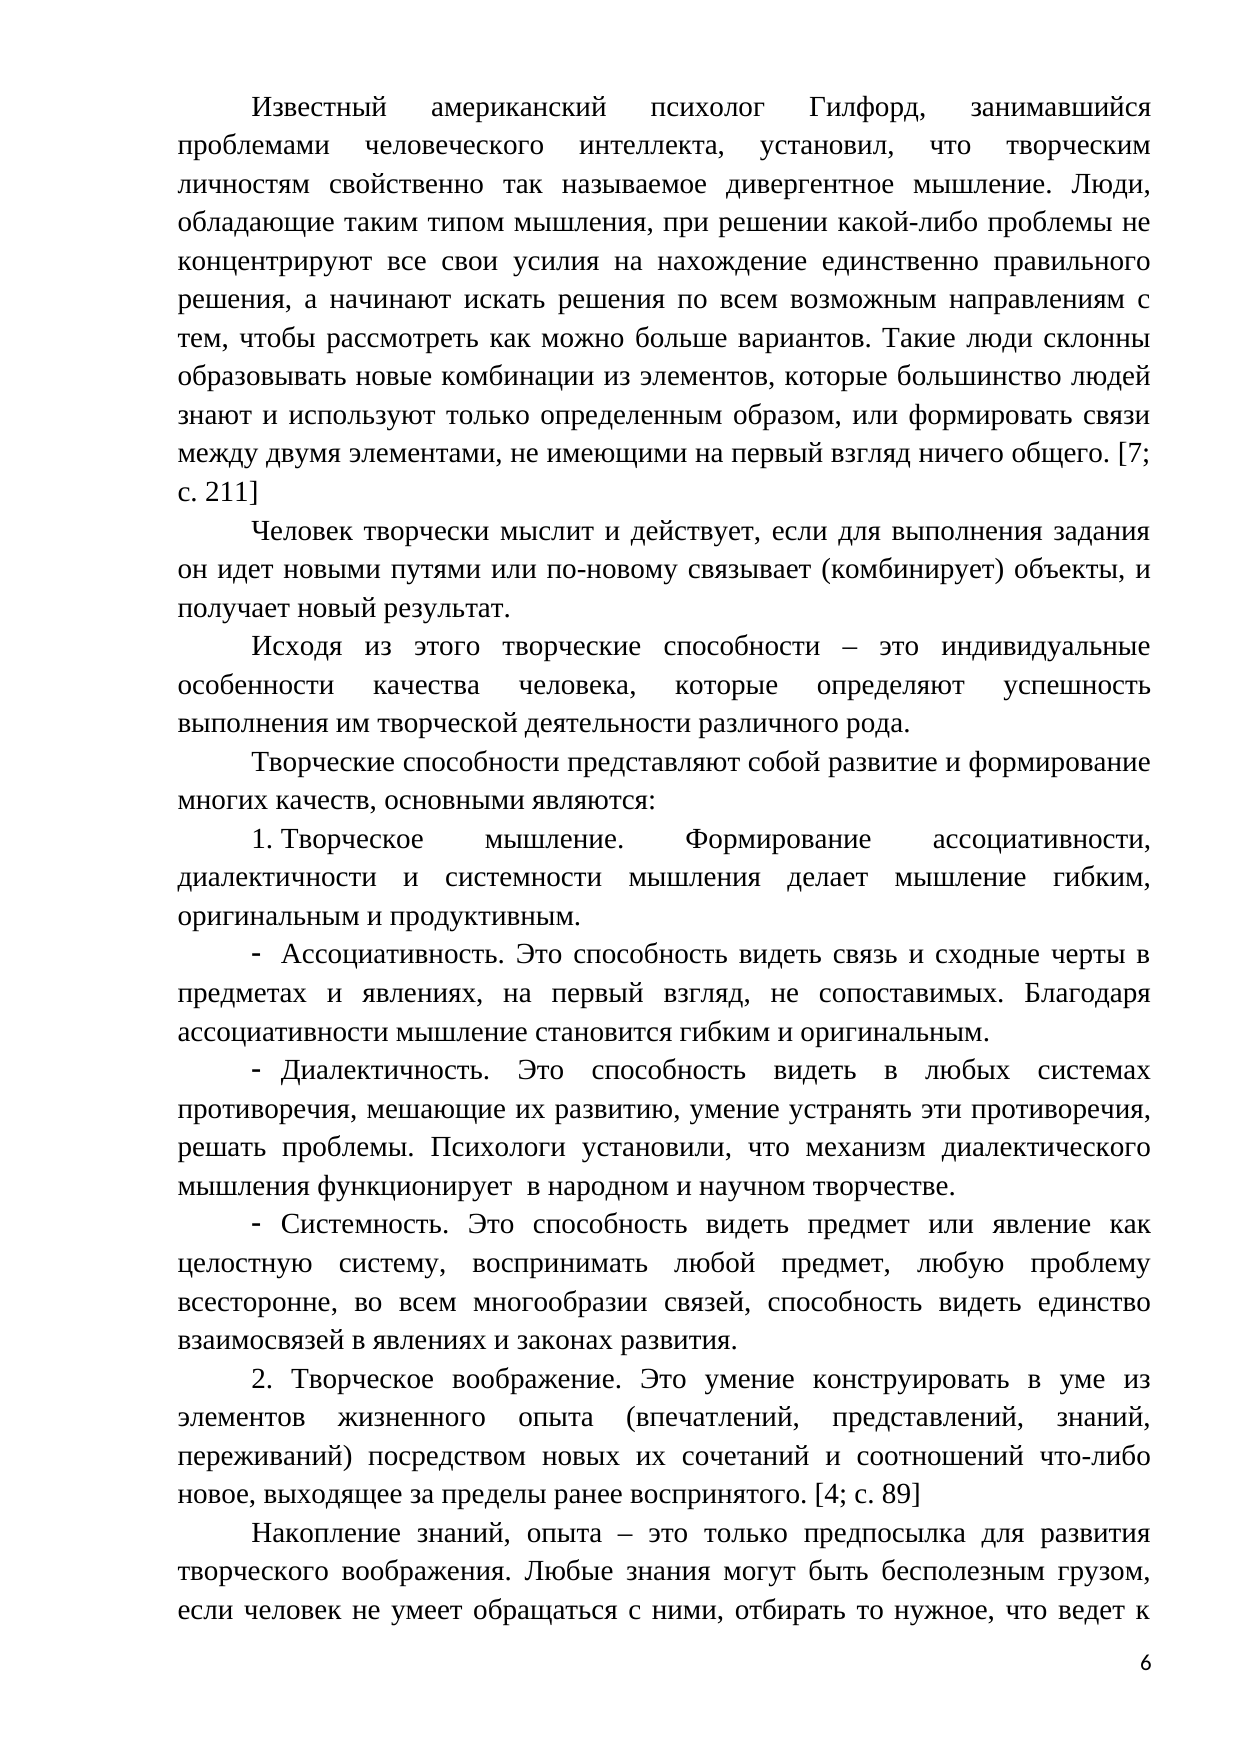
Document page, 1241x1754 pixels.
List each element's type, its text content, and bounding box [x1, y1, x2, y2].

text Известный американский психолог Гилфорд, занимавшийся проблемами человеческого интеллекта, установил, что творческим личностям свойственно так называемое дивергентное мышление. Люди, обладающие таким типом мышления, при решении какой-либо проблемы не концентрируют все свои усилия на нахождение единственно правильного решения, а начинают искать решения по всем возможным направлениям с тем, чтобы рассмотреть как можно больше вариантов. Такие люди склонны образовывать новые комбинации из элементов, которые большинство людей знают и используют только определенным образом, или формировать связи между двумя элементами, не имеющими на первый взгляд ничего общего. [7; с. 211] [177, 89, 1152, 508]
text 2. Творческое воображение. Это умение конструировать в уме из элементов жизненного опыта (впечатлений, представлений, знаний, переживаний) посредством новых их сочетаний и соотношений что-либо новое, выходящее за пределы ранее воспринятого. [4; с. 89] [177, 1361, 1152, 1510]
text Творческие способности представляют собой развитие и формирование многих качеств, основными являются: [177, 744, 1152, 816]
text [177, 1515, 1152, 1626]
list Диалектичность. Это способность видеть в любых системах противоречия, мешающие их развитию, умение устранять эти противоречия, решать проблемы. Психологи установили, что механизм диалектического мышления функционирует в народном и научном творчестве. [177, 1052, 1152, 1202]
list Ассоциативность. Это способность видеть связь и сходные черты в предметах и явлениях, на первый взгляд, не сопоставимых. Благодаря ассоциативности мышление становится гибким и оригинальным. [177, 937, 1152, 1047]
text Человек творчески мыслит и действует, если для выполнения задания он идет новыми путями или по-новому связывает (комбинирует) объекты, и получает новый результат. [177, 513, 1152, 623]
list Системность. Это способность видеть предмет или явление как целостную систему, воспринимать любой предмет, любую проблему всесторонне, во всем многообразии связей, способность видеть единство взаимосвязей в явлениях и законах развития. [177, 1207, 1152, 1356]
text Исходя из этого творческие способности – это индивидуальные особенности качества человека, которые определяют успешность выполнения им творческой деятельности различного рода. [177, 628, 1152, 739]
list Творческое мышление. Формирование ассоциативности, диалектичности и системности мышления делает мышление гибким, оригинальным и продуктивным. [177, 821, 1152, 932]
